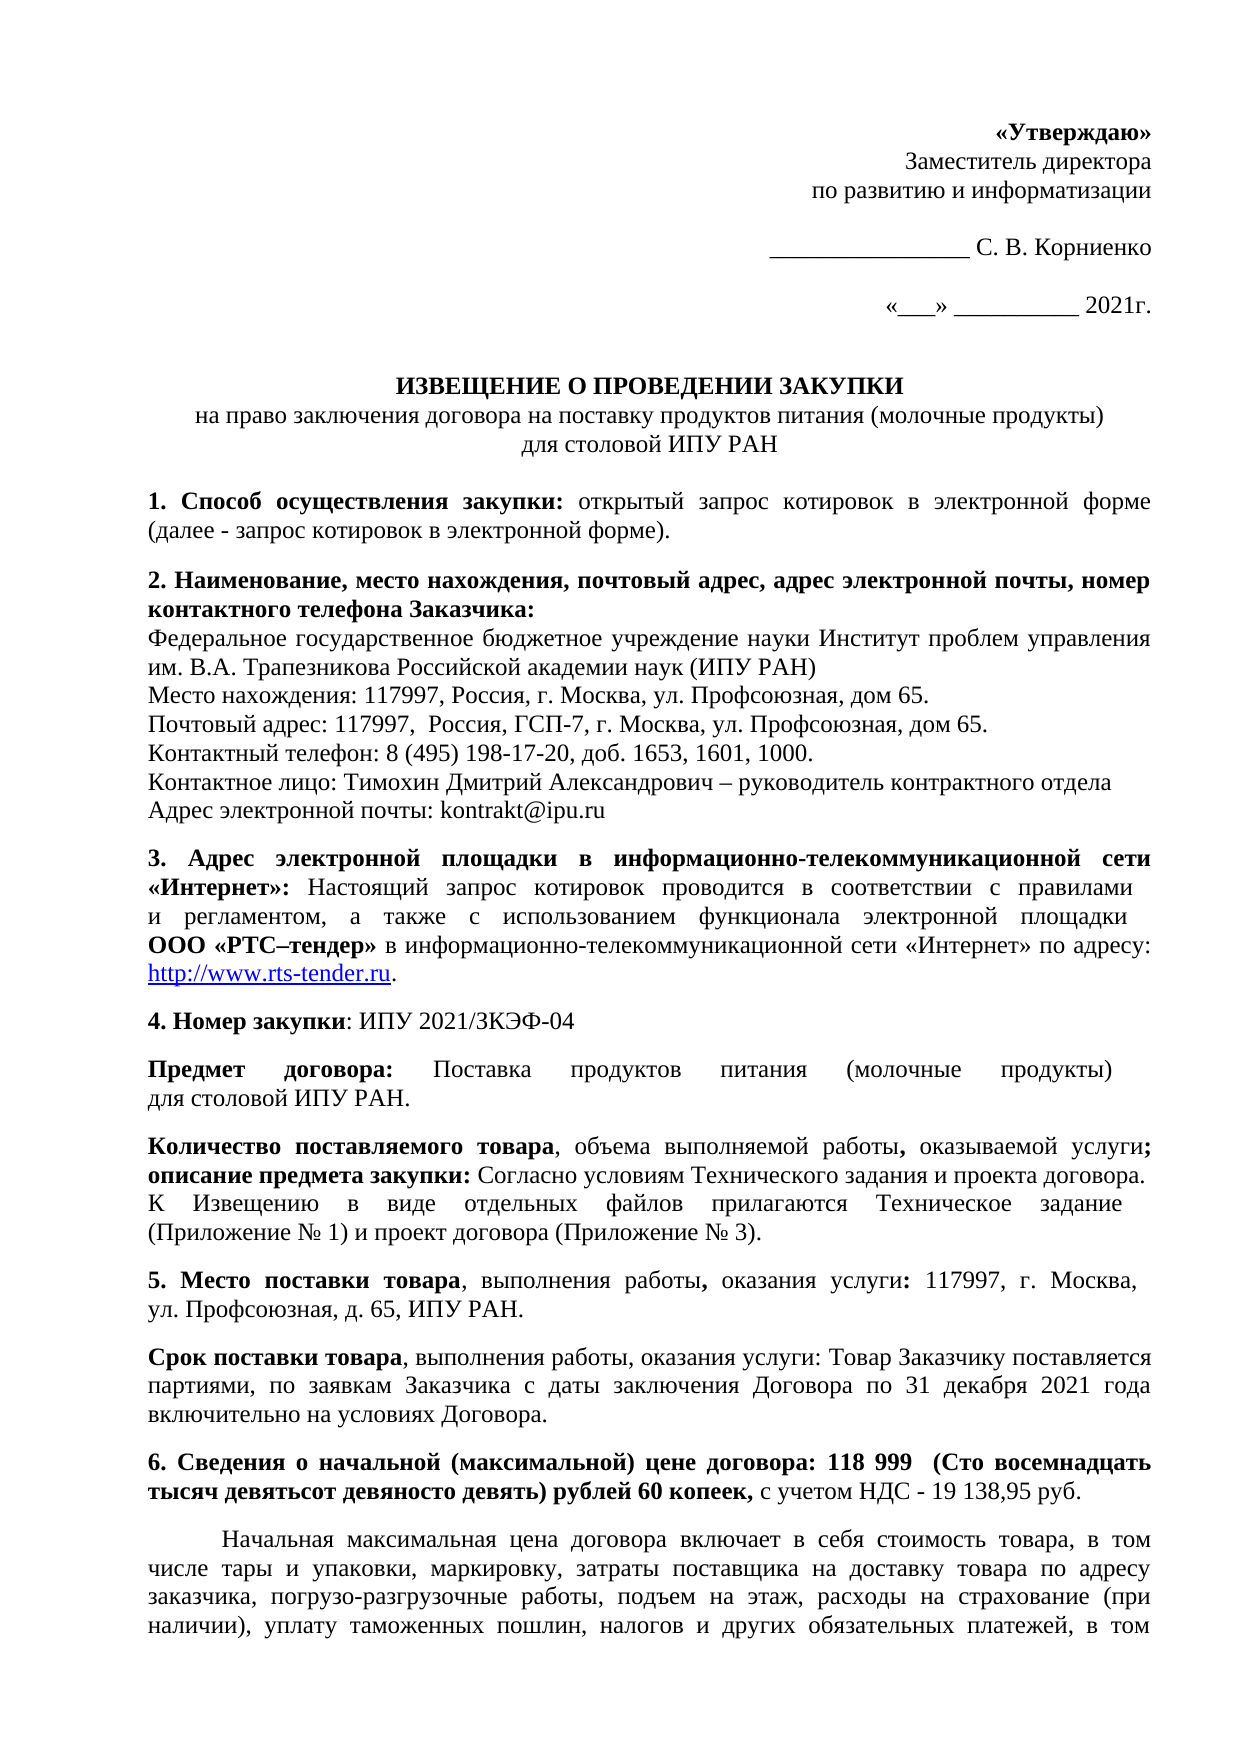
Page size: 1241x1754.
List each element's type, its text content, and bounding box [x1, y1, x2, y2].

text Адрес электронной почты: kontrakt@ipu.ru [148, 796, 1152, 824]
text 5. Место поставки товара, выполнения работы, оказания услуги: 117997, г. Москва, ул. Профсоюзная, д. 65, ИПУ РАН. [148, 1265, 1152, 1323]
text ИЗВЕЩЕНИЕ О ПРОВЕДЕНИИ ЗАКУПКИ [148, 371, 1152, 400]
text 3. Адрес электронной площадки в информационно-телекоммуникационной сети «Интернет»: Настоящий запрос котировок проводится в соответствии с правилами и регламентом, а также с использованием функционала электронной площадки ООО «РТС–тендер» в информационно-телекоммуникационной сети «Интернет» по адресу: http://www.rts-tender.ru. [148, 843, 1152, 987]
text Количество поставляемого товара, объема выполняемой работы, оказываемой услуги; описание предмета закупки: Согласно условиям Технического задания и проекта договора. [148, 1131, 1152, 1188]
text К Извещению в виде отдельных файлов прилагаются Техническое задание (Приложение № 1) и проект договора (Приложение № 3). [148, 1188, 1152, 1246]
text ________________ С. В. Корниенко [136, 232, 1152, 261]
text 1. Способ осуществления закупки: открытый запрос котировок в электронной форме (далее - запрос котировок в электронной форме). [148, 486, 1152, 544]
text Срок поставки товара, выполнения работы, оказания услуги: Товар Заказчику поставляется партиями, по заявкам Заказчика с даты заключения Договора по 31 декабря 2021 года включительно на условиях Договора. [148, 1342, 1152, 1428]
text 2. Наименование, место нахождения, почтовый адрес, адрес электронной почты, номер контактного телефона Заказчика: [148, 566, 1152, 623]
text Предмет договора: Поставка продуктов питания (молочные продукты) для столовой ИПУ РАН. [148, 1054, 1152, 1112]
text по развитию и информатизации [136, 175, 1152, 204]
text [148, 1524, 1152, 1639]
text Место нахождения: 117997, Россия, г. Москва, ул. Профсоюзная, дом 65. [148, 681, 1152, 709]
text Почтовый адрес: 117997, Россия, ГСП-7, г. Москва, ул. Профсоюзная, дом 65. [148, 709, 1152, 738]
text Заместитель директора [136, 146, 1152, 175]
text Контактное лицо: Тимохин Дмитрий Александрович – руководитель контрактного отдела [148, 767, 1152, 796]
text Контактный телефон: 8 (495) 198-17-20, доб. 1653, 1601, 1000. [148, 738, 1152, 767]
text «___» __________ 2021г. [148, 290, 1152, 319]
text на право заключения договора на поставку продуктов питания (молочные продукты) для столовой ИПУ РАН [148, 400, 1152, 458]
text 6. Сведения о начальной (максимальной) цене договора: 118 999 (Сто восемнадцать тысяч девятьсот девяносто девять) рублей 60 копеек, с учетом НДС - 19 138,95 руб. [148, 1447, 1152, 1505]
text Федеральное государственное бюджетное учреждение науки Институт проблем управления им. В.А. Трапезникова Российской академии наук (ИПУ РАН) [148, 623, 1152, 681]
text «Утверждаю» [148, 117, 1152, 146]
text 4. Номер закупки: ИПУ 2021/ЗКЭФ-04 [148, 1006, 1152, 1035]
